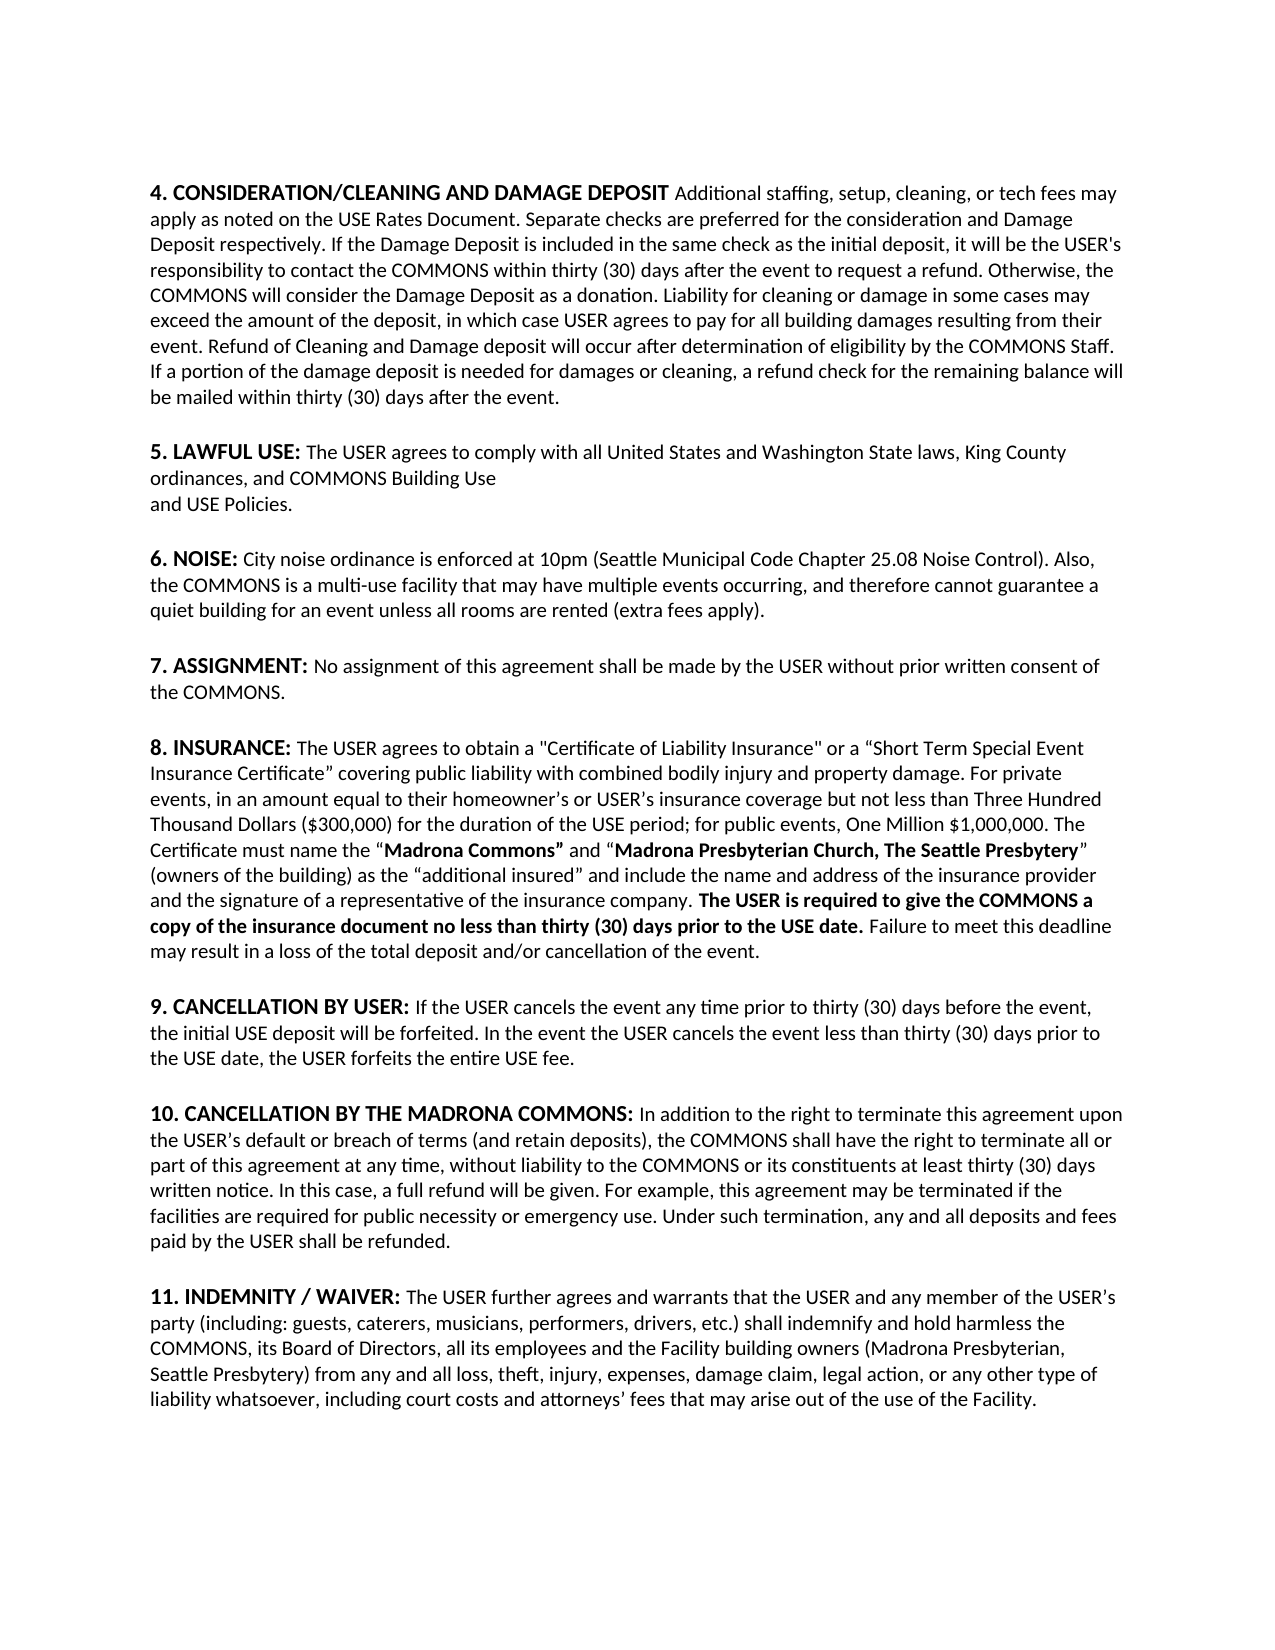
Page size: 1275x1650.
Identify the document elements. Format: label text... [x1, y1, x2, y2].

text 8. INSURANCE: The USER agrees to obtain a "Certificate of Liability Insurance" or a “Short Term Special Event Insurance Certificate” covering public liability with combined bodily injury and property damage. For private events, in an amount equal to their homeowner’s or USER’s insurance coverage but not less than Three Hundred Thousand Dollars ($300,000) for the duration of the USE period; for public events, One Million $1,000,000. The Certificate must name the “Madrona Commons” and “Madrona Presbyterian Church, The Seattle Presbytery” (owners of the building) as the “additional insured” and include the name and address of the insurance provider and the signature of a representative of the insurance company. The USER is required to give the COMMONS a copy of the insurance document no less than thirty (30) days prior to the USE date. Failure to meet this deadline may result in a loss of the total deposit and/or cancellation of the event. [150, 733, 1125, 964]
text 9. CANCELLATION BY USER: If the USER cancels the event any time prior to thirty (30) days before the event, the initial USE deposit will be forfeited. In the event the USER cancels the event less than thirty (30) days prior to the USE date, the USER forfeits the entire USE fee. [150, 992, 1125, 1071]
text and USE Policies. [150, 491, 1125, 516]
text 6. NOISE: City noise ordinance is enforced at 10pm (Seattle Municipal Code Chapter 25.08 Noise Control). Also, the COMMONS is a multi-use facility that may have multiple events occurring, and therefore cannot guarantee a quiet building for an event unless all rooms are rented (extra fees apply). [150, 544, 1125, 623]
text 10. CANCELLATION BY THE MADRONA COMMONS: In addition to the right to terminate this agreement upon the USER’s default or breach of terms (and retain deposits), the COMMONS shall have the right to terminate all or part of this agreement at any time, without liability to the COMMONS or its constituents at least thirty (30) days written notice. In this case, a full refund will be given. For example, this agreement may be terminated if the facilities are required for public necessity or emergency use. Under such termination, any and all deposits and fees paid by the USER shall be refunded. [150, 1099, 1125, 1254]
text COMMONS will consider the Damage Deposit as a donation. Liability for cleaning or damage in some cases may exceed the amount of the deposit, in which case USER agrees to pay for all building damages resulting from their event. Refund of Cleaning and Damage deposit will occur after determination of eligibility by the COMMONS Staff. If a portion of the damage deposit is needed for damages or cleaning, a refund check for the remaining balance will be mailed within thirty (30) days after the event. [150, 282, 1125, 409]
text 11. INDEMNITY / WAIVER: The USER further agrees and warrants that the USER and any member of the USER’s party (including: guests, caterers, musicians, performers, drivers, etc.) shall indemnify and hold harmless the COMMONS, its Board of Directors, all its employees and the Facility building owners (Madrona Presbyterian, Seattle Presbytery) from any and all loss, theft, injury, expenses, damage claim, legal action, or any other type of liability whatsoever, including court costs and attorneys’ fees that may arise out of the use of the Facility. [150, 1282, 1125, 1412]
text 5. LAWFUL USE: The USER agrees to comply with all United States and Washington State laws, King County ordinances, and COMMONS Building Use [150, 437, 1125, 491]
text 7. ASSIGNMENT: No assignment of this agreement shall be made by the USER without prior written consent of the COMMONS. [150, 651, 1125, 704]
text 4. CONSIDERATION/CLEANING AND DAMAGE DEPOSIT Additional staffing, setup, cleaning, or tech fees may apply as noted on the USE Rates Document. Separate checks are preferred for the consideration and Damage Deposit respectively. If the Damage Deposit is included in the same check as the initial deposit, it will be the USER's responsibility to contact the COMMONS within thirty (30) days after the event to request a refund. Otherwise, the [150, 178, 1125, 282]
